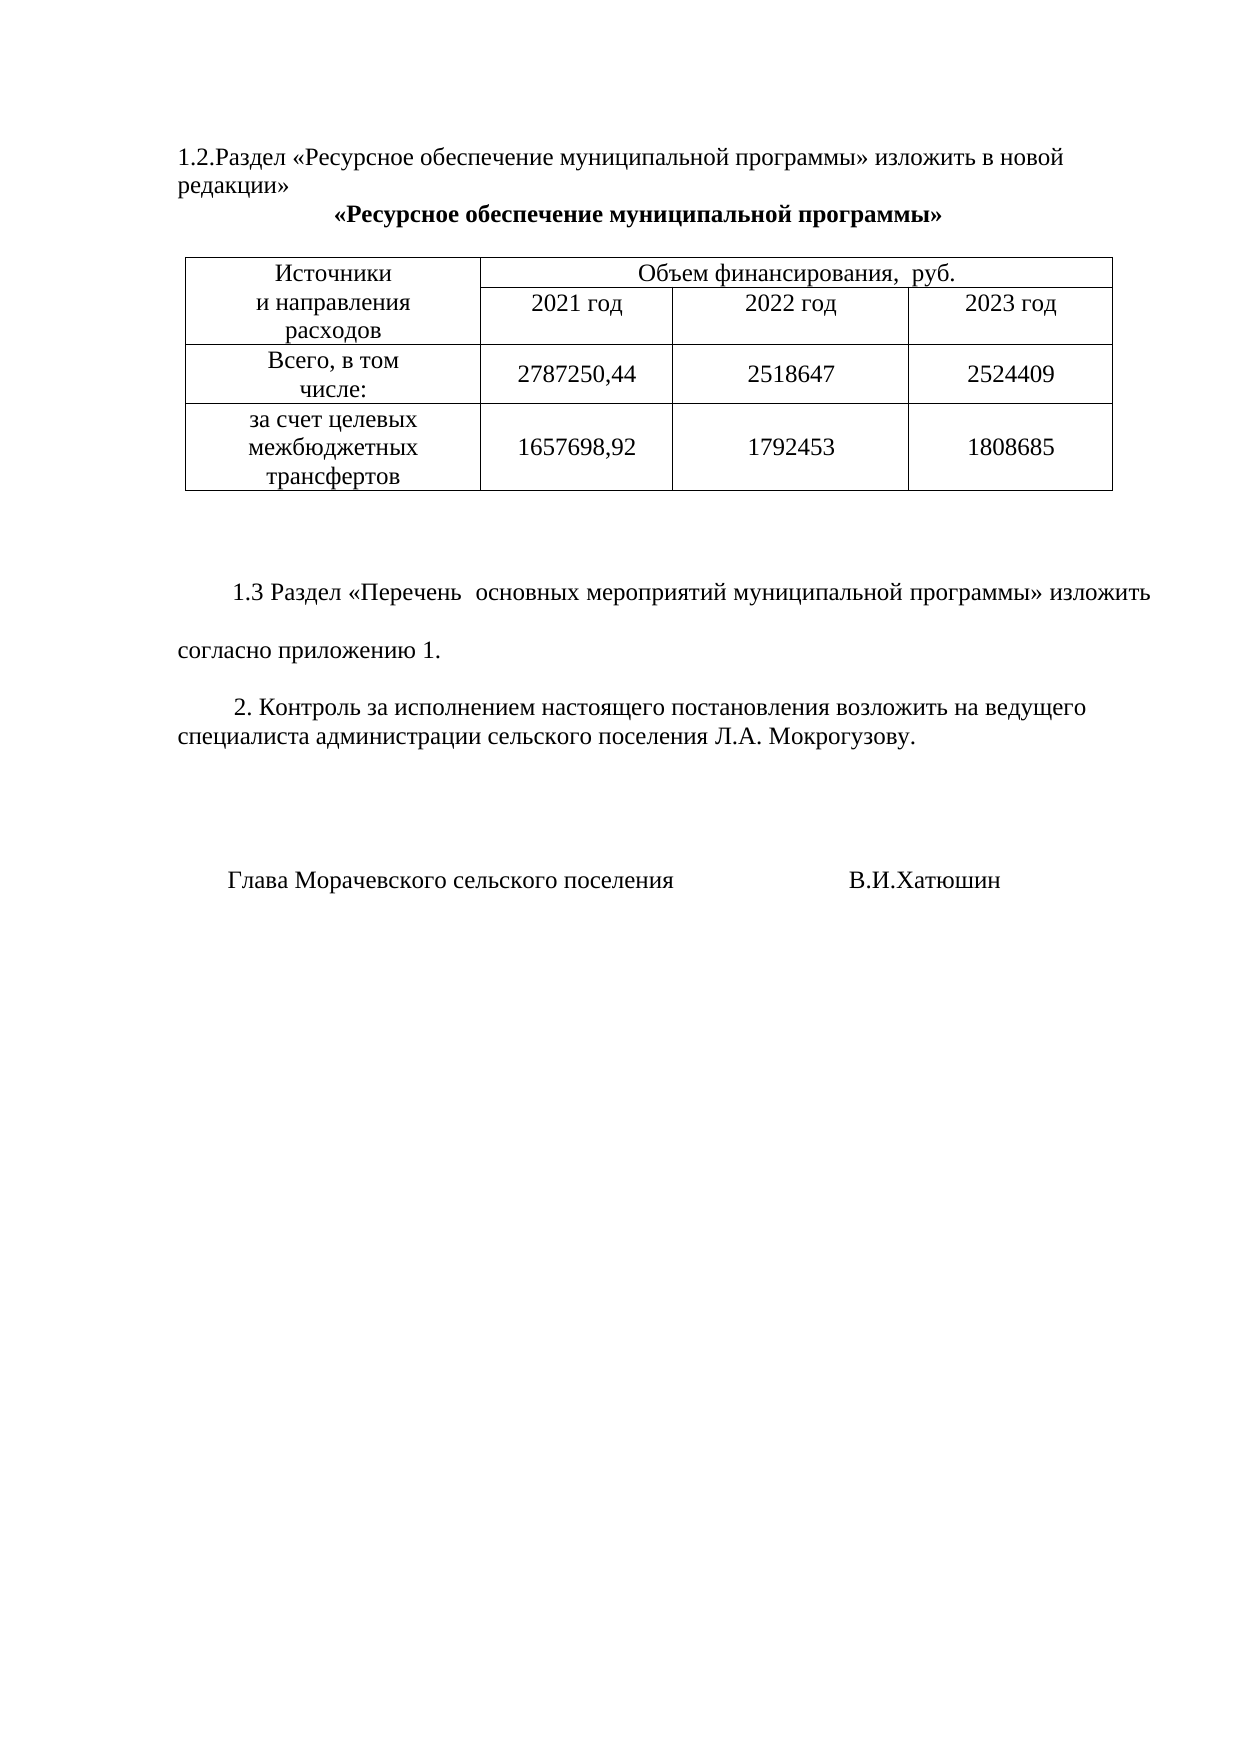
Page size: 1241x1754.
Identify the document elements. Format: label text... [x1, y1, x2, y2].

table_cell 2518647 [673, 345, 908, 403]
text 1.3 Раздел «Перечень основных мероприятий муниципальной программы» изложить согласно приложению 1. [177, 577, 1152, 663]
text «Ресурсное обеспечение муниципальной программы» [177, 199, 1152, 228]
text 2. Контроль за исполнением настоящего постановления возложить на ведущего специалиста администрации сельского поселения Л.А. Мокрогузову. [177, 692, 1152, 750]
table_cell 2023 год [909, 288, 1112, 344]
table_cell 2022 год [673, 288, 908, 344]
text Глава Морачевского сельского поселения В.И.Хатюшин [177, 865, 1152, 893]
table_header Объем финансирования, руб. [481, 258, 1112, 287]
table_cell Всего, в том числе: [186, 345, 480, 403]
table_cell 2524409 [909, 345, 1112, 403]
table_cell 2021 год [481, 288, 672, 344]
table_cell 1657698,92 [481, 404, 672, 490]
text 1.2.Раздел «Ресурсное обеспечение муниципальной программы» изложить в новой [177, 142, 1152, 171]
table_cell 1792453 [673, 404, 908, 490]
text редакции» [177, 171, 1152, 199]
table_header Источники и направления расходов [186, 258, 480, 344]
table_cell за счет целевых межбюджетных трансфертов [186, 404, 480, 490]
table_cell 1808685 [909, 404, 1112, 490]
table_cell 2787250,44 [481, 345, 672, 403]
